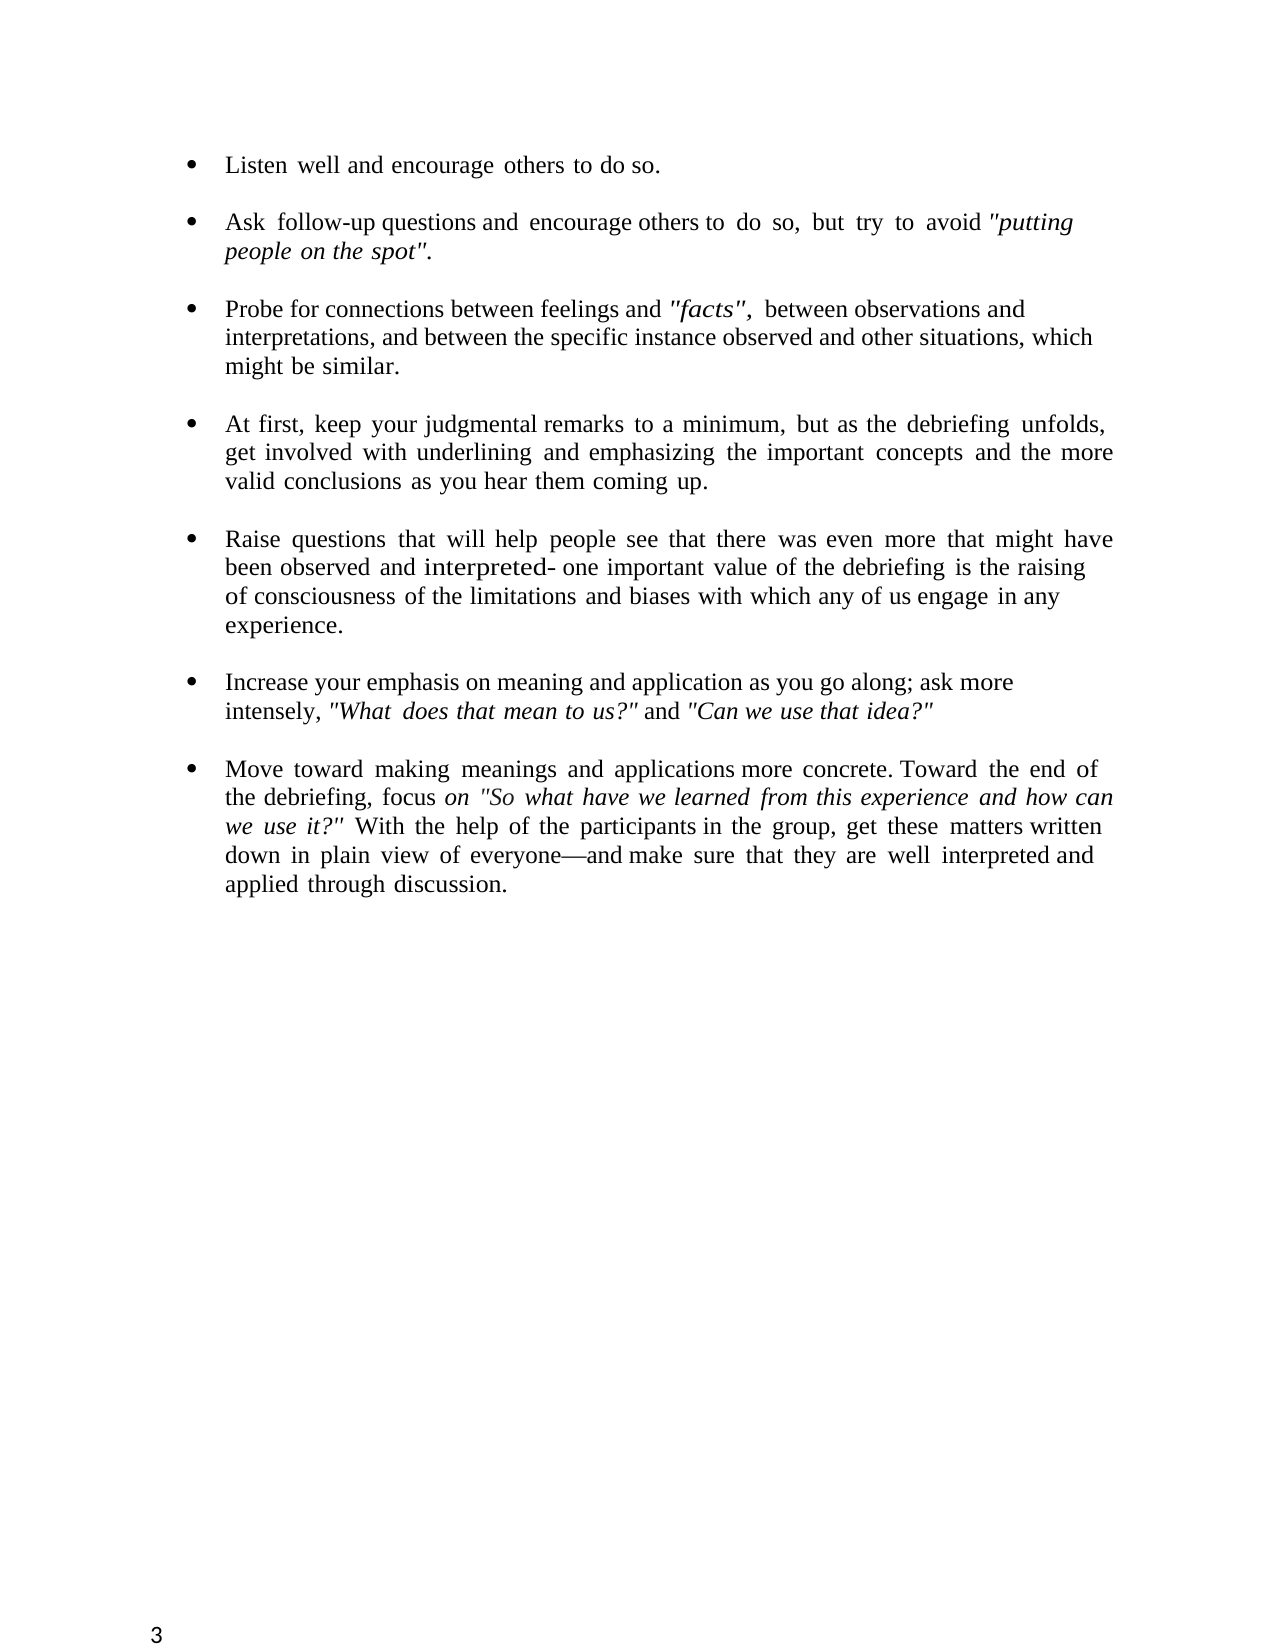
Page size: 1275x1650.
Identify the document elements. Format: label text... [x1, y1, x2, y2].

list Probe for connections between feelings and "facts", between observations and interpretations, and between the specific instance observed and other situations, which might be similar. [187, 294, 1116, 380]
list Increase your emphasis on meaning and application as you go along; ask more intensely, "What does that mean to us?" and "Can we use that idea?" [187, 667, 1116, 725]
list Raise questions that will help people see that there was even more that might have been observed and interpreted- one important value of the debriefing is the raising of consciousness of the limitations and biases with which any of us engage in any experience. [187, 524, 1116, 639]
list Ask follow-up questions and encourage others to do so, but try to avoid "putting people on the spot". [187, 207, 1114, 265]
list Move toward making meanings and applications more concrete. Toward the end of the debriefing, focus on "So what have we learned from this experience and how can we use it?'' With the help of the participants in the group, get these matters written down in plain view of everyone—and make sure that they are well interpreted and applied through discussion. [187, 754, 1117, 897]
list At first, keep your judgmental remarks to a minimum, but as the debriefing unfolds, get involved with underlining and emphasizing the important concepts and the more valid conclusions as you hear them coming up. [187, 409, 1116, 495]
list Listen well and encourage others to do so. [187, 150, 1127, 179]
